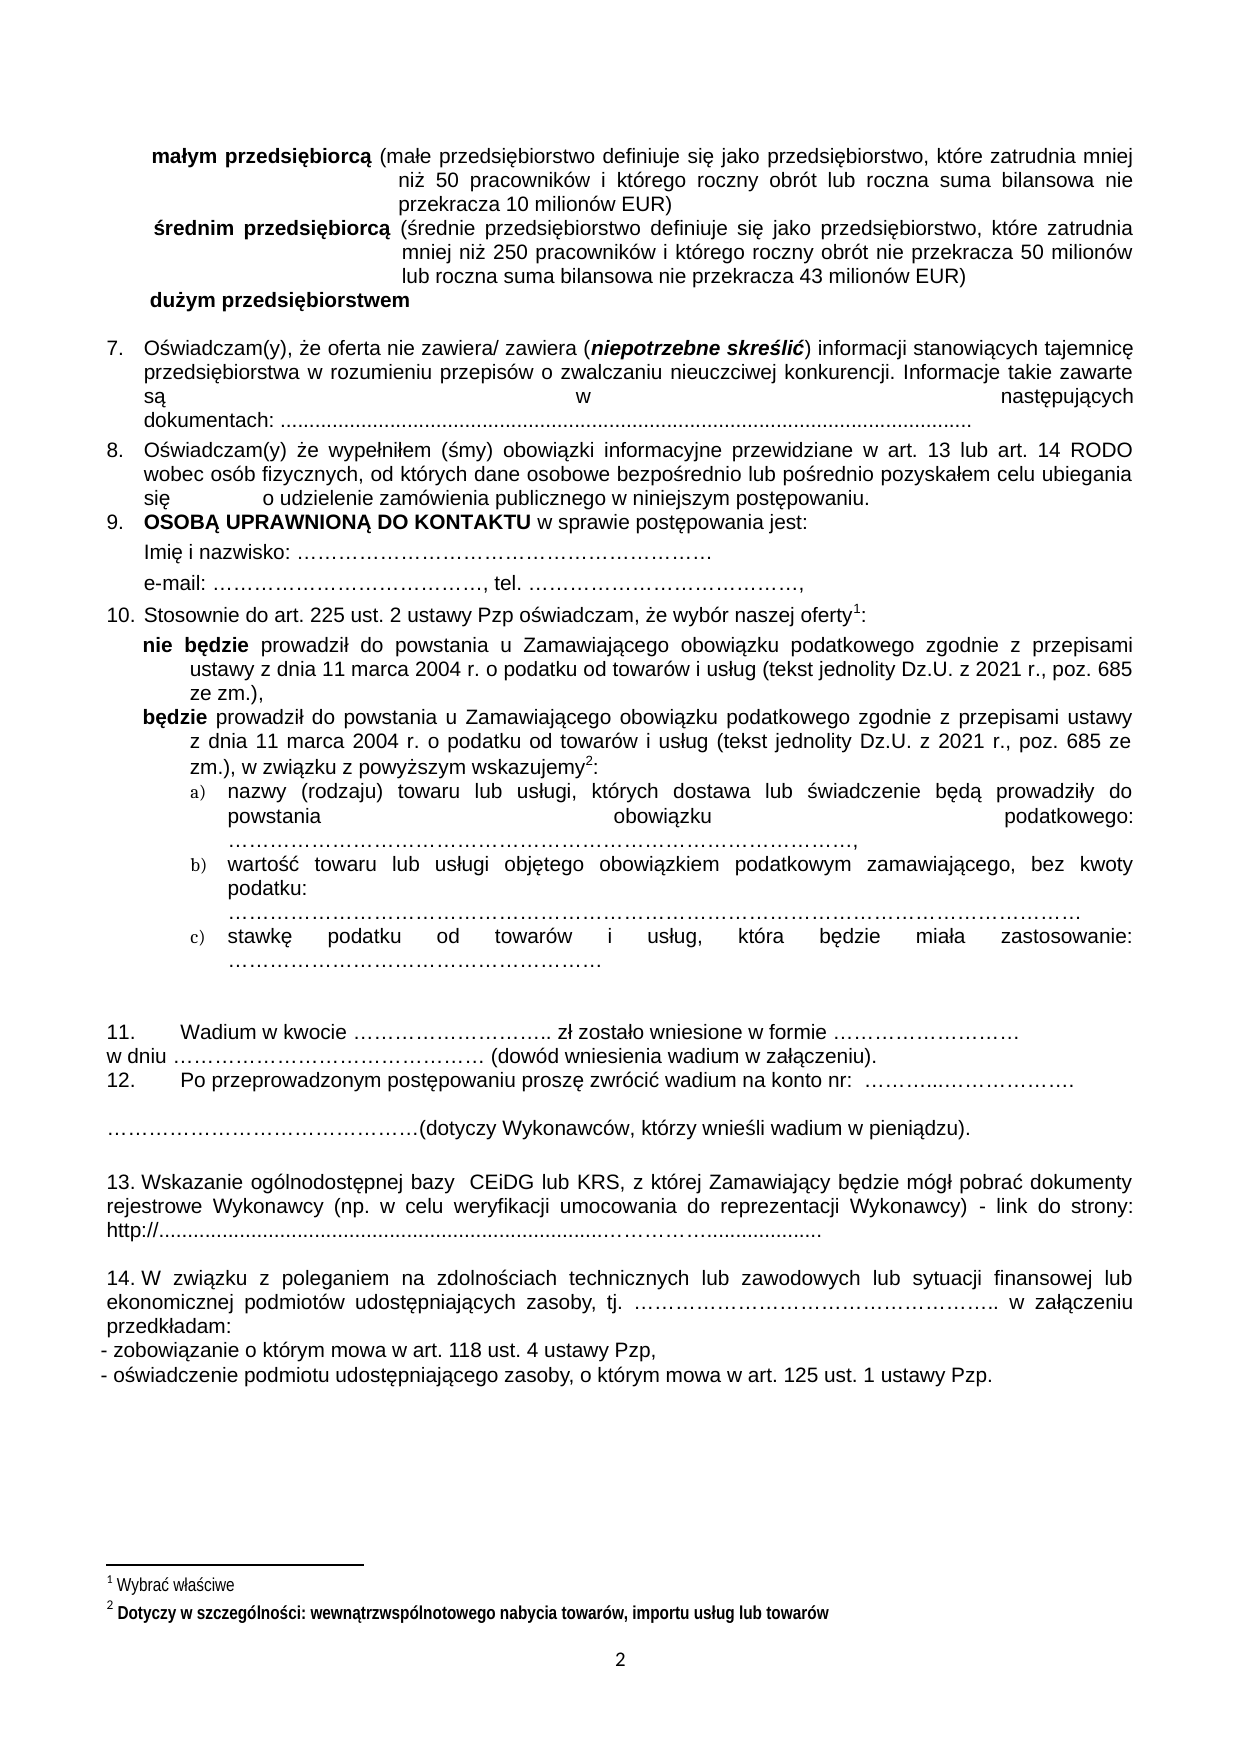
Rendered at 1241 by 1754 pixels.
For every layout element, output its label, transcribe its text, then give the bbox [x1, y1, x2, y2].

text 12. Po przeprowadzonym postępowaniu proszę zwrócić wadium na konto nr: ………...………………. [106, 1068, 1134, 1092]
text - oświadczenie podmiotu udostępniającego zasoby, o którym mowa w art. 125 ust. 1 ustawy Pzp. [100, 1363, 1134, 1387]
text ………………………………………(dotyczy Wykonawców, którzy wnieśli wadium w pieniądzu). [106, 1116, 1134, 1140]
list będzie prowadził do powstania u Zamawiającego obowiązku podatkowego zgodnie z przepisami ustawy z dnia 11 marca 2004 r. o podatku od towarów i usług (tekst jednolity Dz.U. z 2021 r., poz. 685 ze zm.), w związku z powyższym wskazujemy: [142, 705, 1134, 779]
text w dniu ……………………………………… (dowód wniesienia wadium w załączeniu). [106, 1044, 1134, 1068]
text Imię i nazwisko: …………………………………………………… [143, 540, 1134, 564]
text e-mail: …………………………………, tel. …………………………………, [143, 570, 1134, 594]
list OSOBĄ UPRAWNIONĄ DO KONTAKTU w sprawie postępowania jest: [106, 510, 1134, 534]
list stawkę podatku od towarów i usług, która będzie miała zastosowanie: ……………………………………………… [190, 924, 1134, 972]
list Stosownie do art. 225 ust. 2 ustawy Pzp oświadczam, że wybór naszej oferty: [106, 601, 1134, 627]
list wartość towaru lub usługi objętego obowiązkiem podatkowym zamawiającego, bez kwoty podatku: …………………………………………………………………………………………………………… [190, 852, 1134, 924]
text 14. W związku z poleganiem na zdolnościach technicznych lub zawodowych lub sytuacji finansowej lub ekonomicznej podmiotów udostępniających zasoby, tj. …………………………………………….. w załączeniu przedkładam: [106, 1266, 1134, 1338]
text 13. Wskazanie ogólnodostępnej bazy CEiDG lub KRS, z której Zamawiający będzie mógł pobrać dokumenty rejestrowe Wykonawcy (np. w celu weryfikacji umocowania do reprezentacji Wykonawcy) - link do strony: http://.............................................................................…………….................... [106, 1170, 1134, 1242]
list nie będzie prowadził do powstania u Zamawiającego obowiązku podatkowego zgodnie z przepisami ustawy z dnia 11 marca 2004 r. o podatku od towarów i usług (tekst jednolity Dz.U. z 2021 r., poz. 685 ze zm.), [142, 633, 1134, 705]
list nazwy (rodzaju) towaru lub usługi, których dostawa lub świadczenie będą prowadziły do powstania obowiązku podatkowego: ………………………………………………………………………………, [190, 779, 1134, 852]
text dużym przedsiębiorstwem [144, 288, 1134, 312]
text - zobowiązanie o którym mowa w art. 118 ust. 4 ustawy Pzp, [100, 1338, 1134, 1362]
list Oświadczam(y), że oferta nie zawiera/ zawiera (niepotrzebne skreślić) informacji stanowiących tajemnicę przedsiębiorstwa w rozumieniu przepisów o zwalczaniu nieuczciwej konkurencji. Informacje takie zawarte są w następujących dokumentach: ........................................................................................................................ [106, 336, 1134, 432]
list Oświadczam(y) że wypełniłem (śmy) obowiązki informacyjne przewidziane w art. 13 lub art. 14 RODO wobec osób fizycznych, od których dane osobowe bezpośrednio lub pośrednio pozyskałem celu ubiegania się o udzielenie zamówienia publicznego w niniejszym postępowaniu. [106, 438, 1134, 510]
text małym przedsiębiorcą (małe przedsiębiorstwo definiuje się jako przedsiębiorstwo, które zatrudnia mniej niż 50 pracowników i którego roczny obrót lub roczna suma bilansowa nie przekracza 10 milionów EUR) [144, 144, 1134, 216]
text średnim przedsiębiorcą (średnie przedsiębiorstwo definiuje się jako przedsiębiorstwo, które zatrudnia mniej niż 250 pracowników i którego roczny obrót nie przekracza 50 milionów lub roczna suma bilansowa nie przekracza 43 milionów EUR) [144, 216, 1134, 288]
text 11. Wadium w kwocie ……………………….. zł zostało wniesione w formie ……………………… [106, 1020, 1134, 1044]
